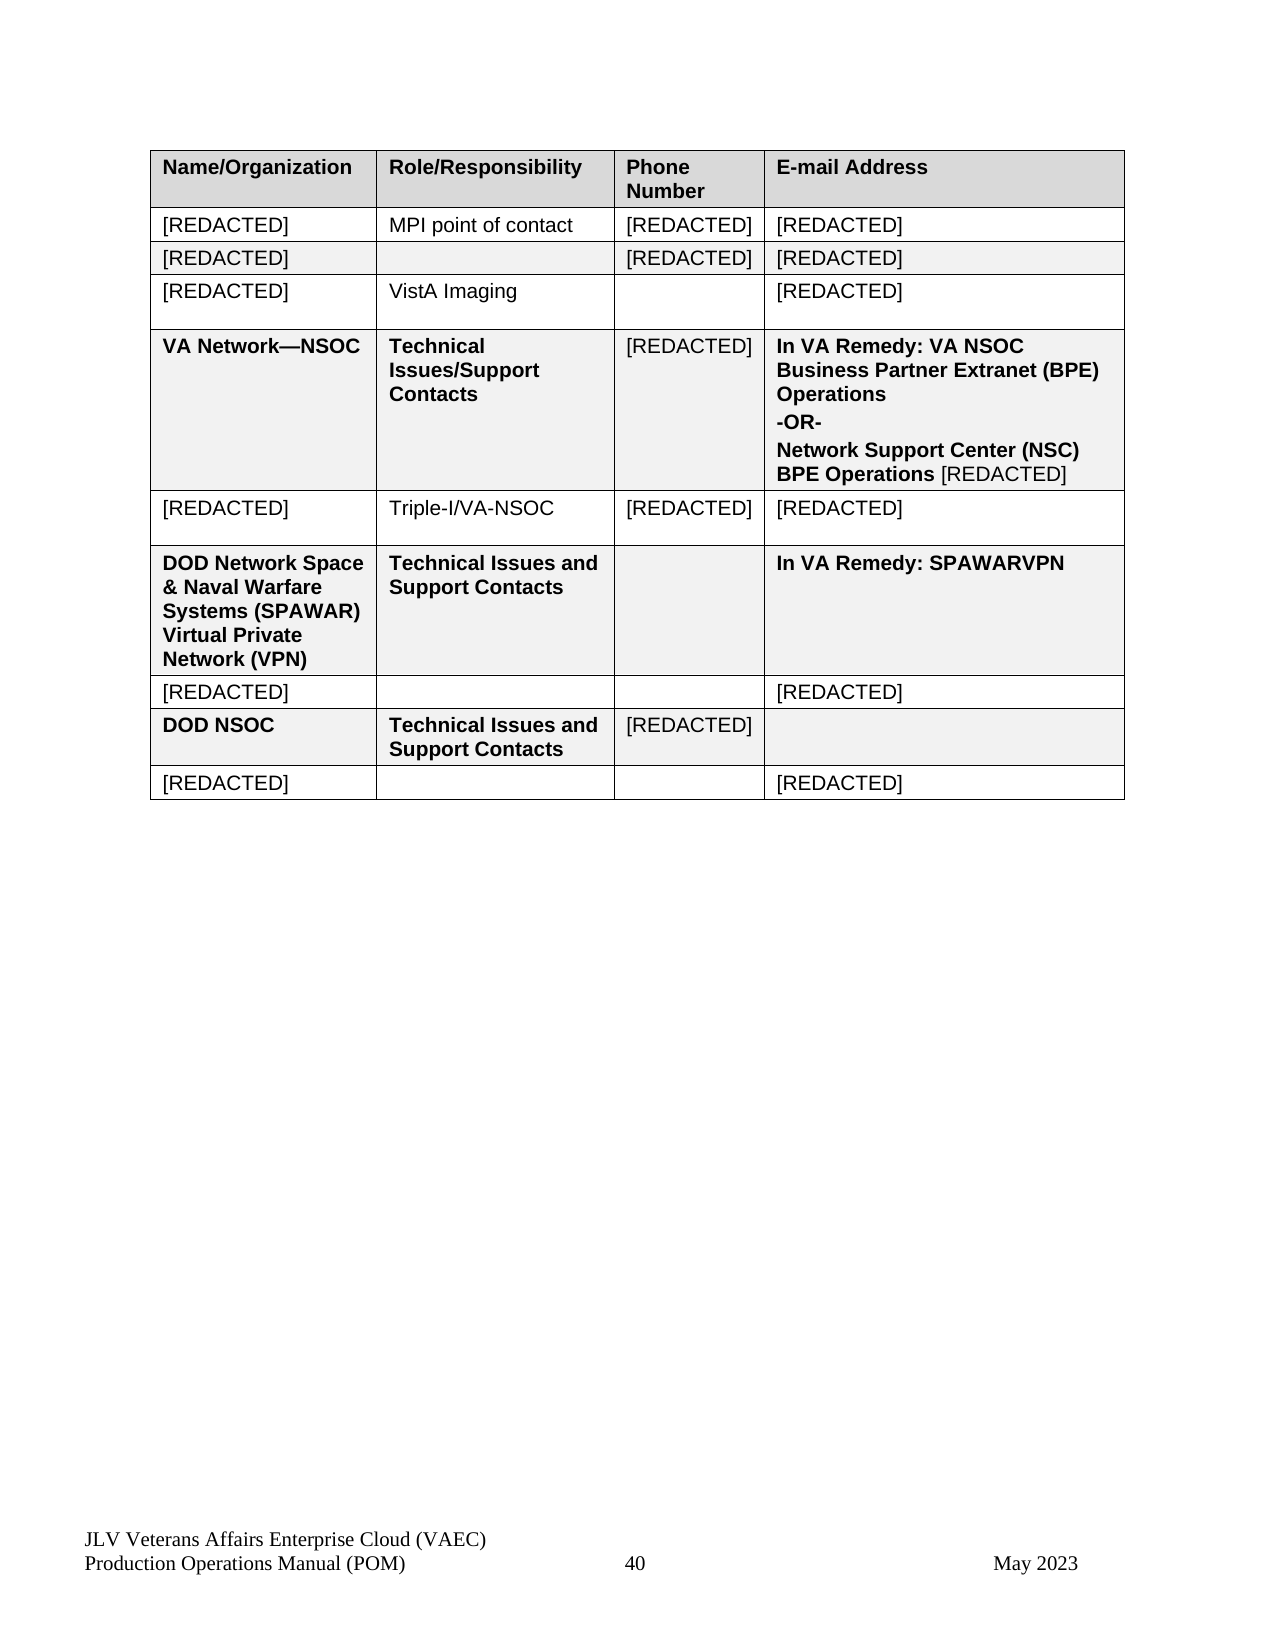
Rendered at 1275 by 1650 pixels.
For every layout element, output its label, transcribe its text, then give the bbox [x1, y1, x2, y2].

table_cell MPI point of contact [377, 208, 614, 241]
table_cell [377, 242, 614, 274]
table_cell [REDACTED] [615, 208, 764, 241]
table_cell [377, 676, 614, 708]
table_cell [REDACTED] [615, 242, 764, 274]
table_cell [REDACTED] [765, 766, 1124, 798]
table_cell Technical Issues/Support Contacts [377, 330, 614, 490]
table_cell [REDACTED] [151, 491, 376, 545]
table_cell [REDACTED] [765, 208, 1124, 241]
table_cell [377, 766, 614, 798]
table_cell [REDACTED] [615, 491, 764, 545]
table_cell [REDACTED] [615, 709, 764, 765]
table_cell VistA Imaging [377, 275, 614, 329]
table_cell [REDACTED] [151, 676, 376, 708]
table_cell In VA Remedy: SPAWARVPN [765, 546, 1124, 674]
table_cell [REDACTED] [615, 330, 764, 490]
table_cell DOD NSOC [151, 709, 376, 765]
table_header E-mail Address [765, 151, 1124, 207]
table_cell In VA Remedy: VA NSOC Business Partner Extranet (BPE) Operations -OR- Network Support Center (NSC) BPE Operations [REDACTED] [765, 330, 1124, 490]
table_cell [615, 766, 764, 798]
table_cell [REDACTED] [151, 242, 376, 274]
table_cell VA Network—NSOC [151, 330, 376, 490]
table_header Name/Organization [151, 151, 376, 207]
table_cell [REDACTED] [151, 766, 376, 798]
table_cell Technical Issues and Support Contacts [377, 546, 614, 674]
table_cell [REDACTED] [151, 208, 376, 241]
table_cell [REDACTED] [765, 275, 1124, 329]
table_cell [REDACTED] [765, 491, 1124, 545]
table_cell [765, 709, 1124, 765]
table_header Phone Number [615, 151, 764, 207]
table_cell DOD Network Space & Naval Warfare Systems (SPAWAR) Virtual Private Network (VPN) [151, 546, 376, 674]
table_header Role/Responsibility [377, 151, 614, 207]
table_cell [615, 676, 764, 708]
table_cell Triple-I/VA-NSOC [377, 491, 614, 545]
table_cell [615, 275, 764, 329]
table_cell [REDACTED] [151, 275, 376, 329]
table_cell Technical Issues and Support Contacts [377, 709, 614, 765]
table_cell [REDACTED] [765, 676, 1124, 708]
table_cell [REDACTED] [765, 242, 1124, 274]
table_cell [615, 546, 764, 674]
